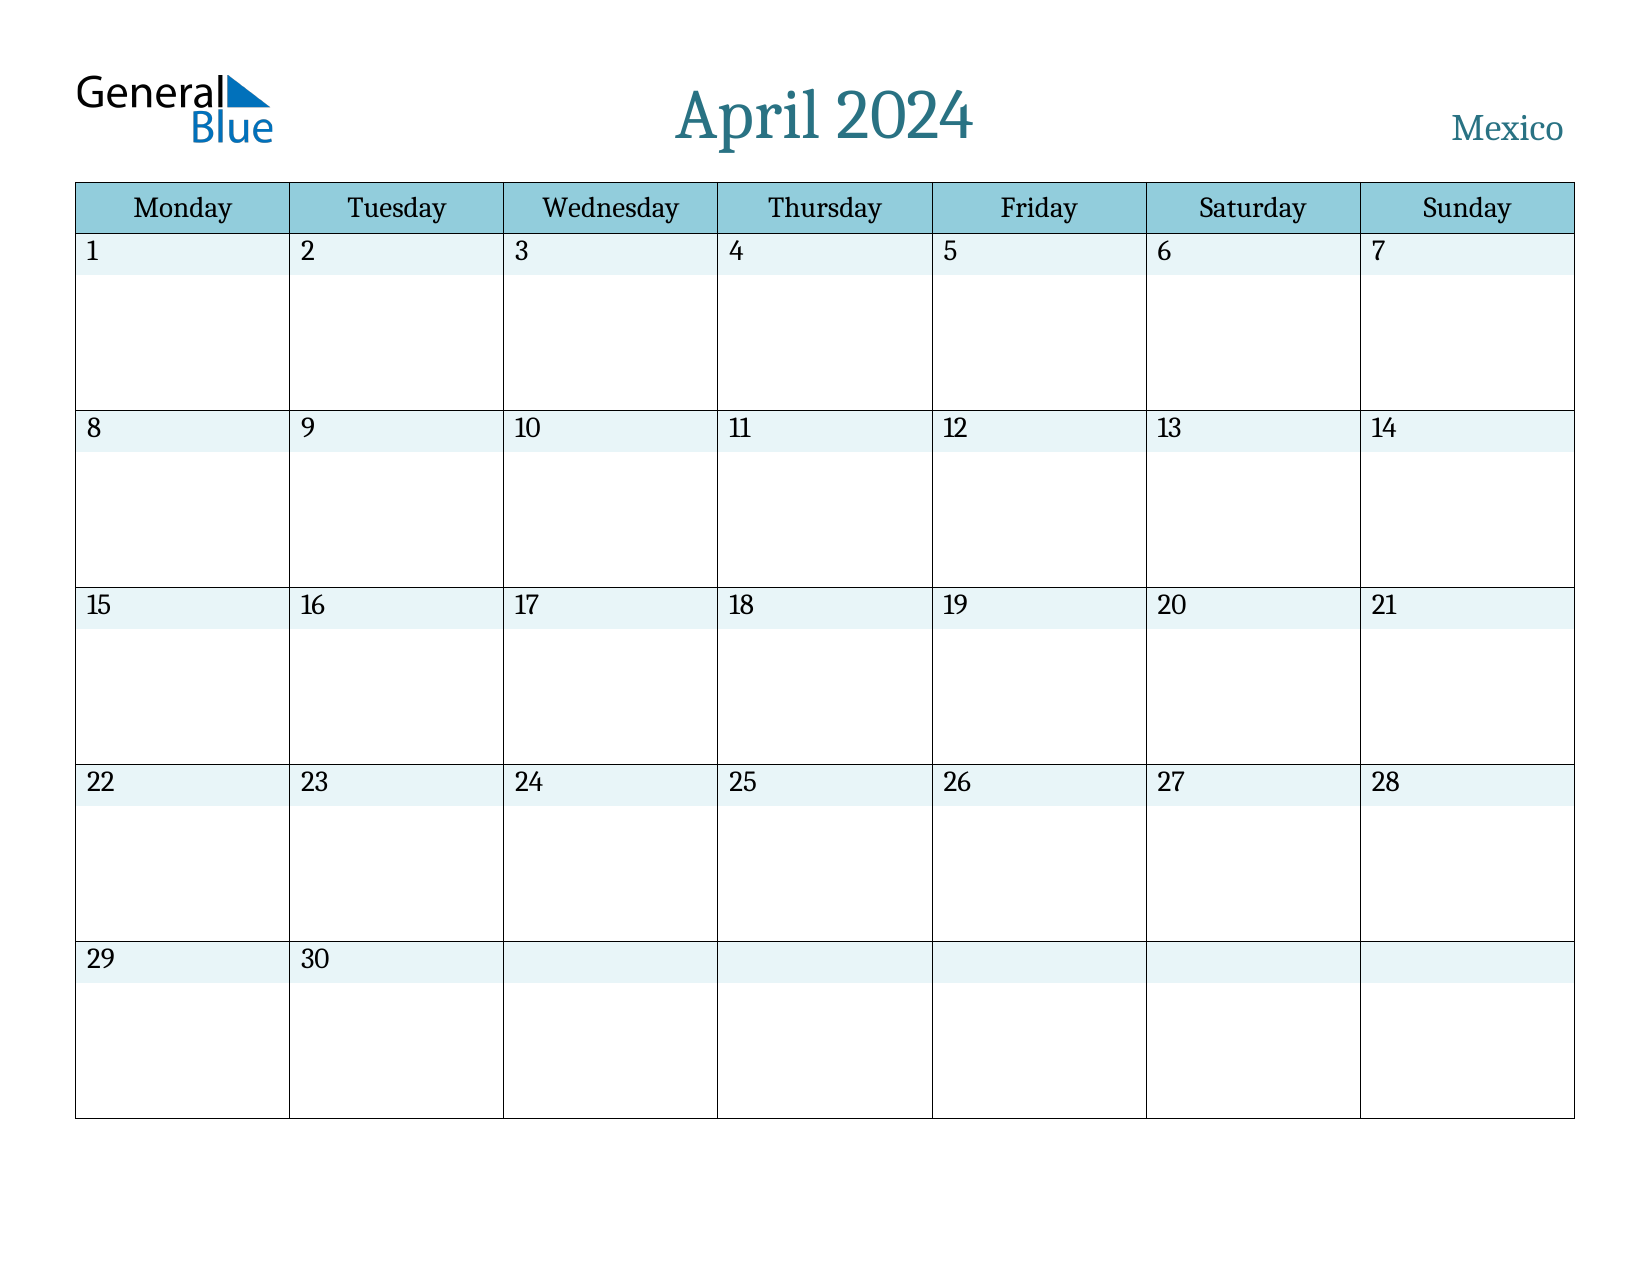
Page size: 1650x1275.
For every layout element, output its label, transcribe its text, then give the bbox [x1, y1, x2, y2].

table_cell [76, 275, 289, 410]
table_cell [290, 275, 503, 410]
table_cell [1361, 629, 1574, 764]
table_cell 8 [76, 411, 289, 452]
table_cell [290, 452, 503, 587]
table_cell [1147, 942, 1360, 983]
table_cell [504, 275, 717, 410]
table_cell Wednesday [504, 183, 717, 233]
table_cell [933, 806, 1146, 941]
table_cell Thursday [718, 183, 932, 233]
table_cell 26 [933, 765, 1146, 806]
table_cell 7 [1361, 234, 1574, 275]
table_cell [718, 629, 932, 764]
table_cell [76, 806, 289, 941]
table_cell [718, 452, 932, 587]
table_cell [1361, 452, 1574, 587]
table_header April 2024 [504, 75, 1146, 182]
table_cell 3 [504, 234, 717, 275]
table_cell [933, 629, 1146, 764]
table_cell 21 [1361, 588, 1574, 629]
table_cell [718, 942, 932, 983]
table_cell [1147, 275, 1360, 410]
table_header Mexico [1146, 75, 1574, 182]
table_cell [1147, 806, 1360, 941]
table_cell 11 [718, 411, 932, 452]
table_cell 28 [1361, 765, 1574, 806]
table_cell 9 [290, 411, 503, 452]
table_cell 6 [1147, 234, 1360, 275]
table_cell [718, 983, 932, 1118]
table_cell 19 [933, 588, 1146, 629]
table_cell 4 [718, 234, 932, 275]
table_cell 10 [504, 411, 717, 452]
table_cell [504, 983, 717, 1118]
table_cell [1147, 983, 1360, 1118]
table_cell [76, 629, 289, 764]
table_cell Friday [933, 183, 1146, 233]
table_cell [1147, 629, 1360, 764]
table_cell 25 [718, 765, 932, 806]
table_cell 1 [76, 234, 289, 275]
table_cell 15 [76, 588, 289, 629]
table_cell 18 [718, 588, 932, 629]
table_cell 13 [1147, 411, 1360, 452]
table_cell [1147, 452, 1360, 587]
table_cell 2 [290, 234, 503, 275]
table_cell 27 [1147, 765, 1360, 806]
table_cell [504, 629, 717, 764]
table_cell 5 [933, 234, 1146, 275]
table_cell 14 [1361, 411, 1574, 452]
table_cell [1361, 806, 1574, 941]
table_cell 30 [290, 942, 503, 983]
table_cell Saturday [1147, 183, 1360, 233]
table_cell [933, 452, 1146, 587]
table_cell 24 [504, 765, 717, 806]
table_cell [933, 275, 1146, 410]
table_cell 22 [76, 765, 289, 806]
table_cell [933, 942, 1146, 983]
table_cell [718, 806, 932, 941]
table_cell 29 [76, 942, 289, 983]
table_cell 20 [1147, 588, 1360, 629]
table_cell [504, 452, 717, 587]
table_cell [76, 983, 289, 1118]
table_header [76, 75, 503, 182]
table_cell 23 [290, 765, 503, 806]
table_cell [290, 983, 503, 1118]
table_cell [933, 983, 1146, 1118]
table_cell 12 [933, 411, 1146, 452]
table_cell 16 [290, 588, 503, 629]
table_cell Tuesday [290, 183, 503, 233]
table_cell [718, 275, 932, 410]
table_cell [290, 629, 503, 764]
table_cell [76, 452, 289, 587]
table_cell [290, 806, 503, 941]
table_cell [504, 942, 717, 983]
table_cell [1361, 942, 1574, 983]
table_cell Monday [76, 183, 289, 233]
table_cell Sunday [1361, 183, 1574, 233]
picture [77, 75, 273, 143]
table_cell [504, 806, 717, 941]
table_cell [1361, 983, 1574, 1118]
table_cell 17 [504, 588, 717, 629]
table_cell [1361, 275, 1574, 410]
